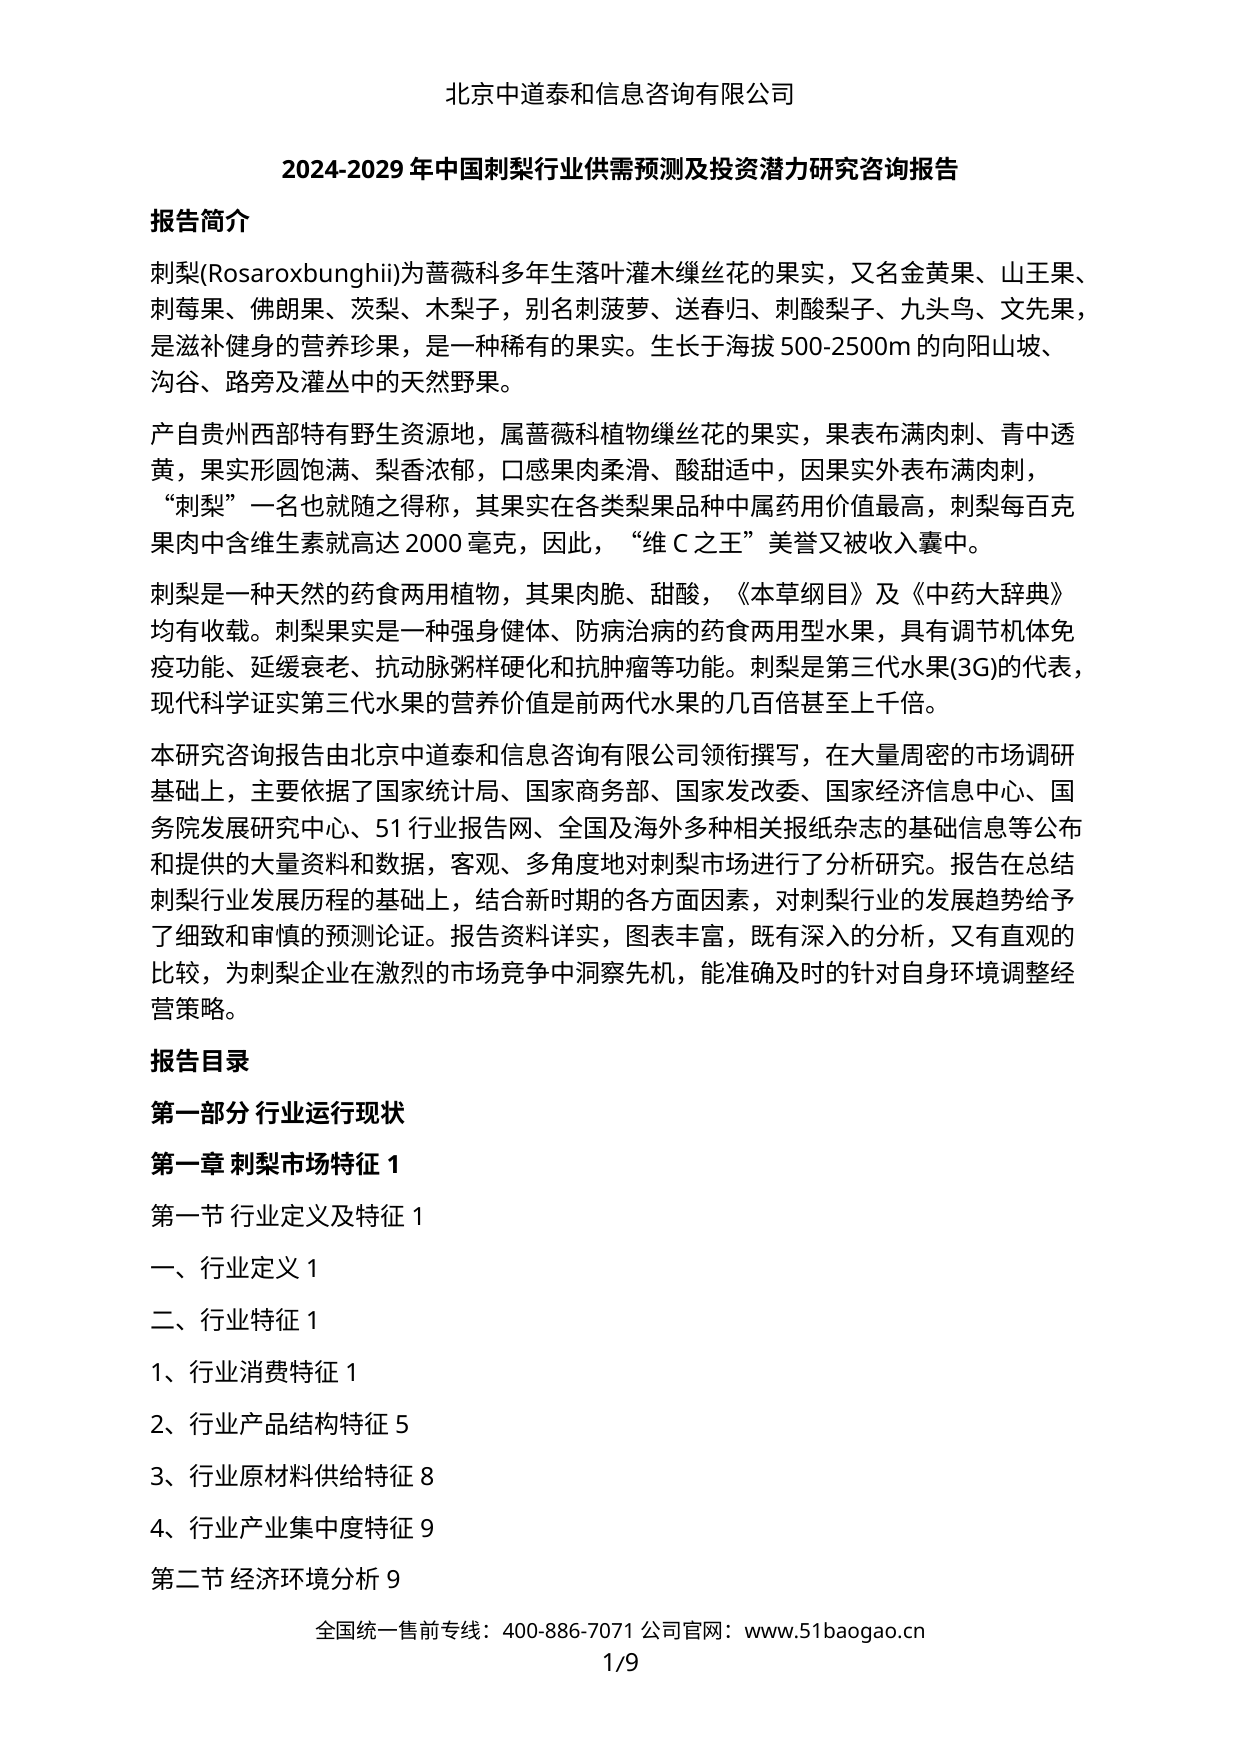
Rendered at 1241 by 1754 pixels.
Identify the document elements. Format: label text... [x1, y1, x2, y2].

text 第二节 经济环境分析 9 [150, 1560, 1090, 1596]
text 产自贵州西部特有野生资源地，属蔷薇科植物缫丝花的果实，果表布满肉刺、青中透黄，果实形圆饱满、梨香浓郁，口感果肉柔滑、酸甜适中，因果实外表布满肉刺，“刺梨”一名也就随之得称，其果实在各类梨果品种中属药用价值最高，刺梨每百克果肉中含维生素就高达2000毫克，因此，“维C之王”美誉又被收入囊中。 [150, 414, 1090, 559]
text 第一部分 行业运行现状 [150, 1093, 1090, 1129]
text 第一章 刺梨市场特征 1 [150, 1145, 1090, 1181]
text 刺梨是一种天然的药食两用植物，其果肉脆、甜酸，《本草纲目》及《中药大辞典》均有收载。刺梨果实是一种强身健体、防病治病的药食两用型水果，具有调节机体免疫功能、延缓衰老、抗动脉粥样硬化和抗肿瘤等功能。刺梨是第三代水果(3G)的代表，现代科学证实第三代水果的营养价值是前两代水果的几百倍甚至上千倍。 [150, 575, 1090, 720]
text 3、行业原材料供给特征 8 [150, 1456, 1090, 1492]
text 报告目录 [150, 1041, 1090, 1077]
text 2024-2029年中国刺梨行业供需预测及投资潜力研究咨询报告 [150, 150, 1090, 186]
text 2、行业产品结构特征 5 [150, 1404, 1090, 1441]
text 刺梨(Rosaroxbunghii)为蔷薇科多年生落叶灌木缫丝花的果实，又名金黄果、山王果、刺莓果、佛朗果、茨梨、木梨子，别名刺菠萝、送春归、刺酸梨子、九头鸟、文先果，是滋补健身的营养珍果，是一种稀有的果实。生长于海拔500-2500m的向阳山坡、沟谷、路旁及灌丛中的天然野果。 [150, 254, 1090, 399]
text 本研究咨询报告由北京中道泰和信息咨询有限公司领衔撰写，在大量周密的市场调研基础上，主要依据了国家统计局、国家商务部、国家发改委、国家经济信息中心、国务院发展研究中心、51行业报告网、全国及海外多种相关报纸杂志的基础信息等公布和提供的大量资料和数据，客观、多角度地对刺梨市场进行了分析研究。报告在总结刺梨行业发展历程的基础上，结合新时期的各方面因素，对刺梨行业的发展趋势给予了细致和审慎的预测论证。报告资料详实，图表丰富，既有深入的分析，又有直观的比较，为刺梨企业在激烈的市场竞争中洞察先机，能准确及时的针对自身环境调整经营策略。 [150, 736, 1090, 1026]
text 1、行业消费特征 1 [150, 1352, 1090, 1389]
text 4、行业产业集中度特征 9 [150, 1508, 1090, 1544]
text 二、行业特征 1 [150, 1301, 1090, 1337]
text 一、行业定义 1 [150, 1249, 1090, 1285]
text 第一节 行业定义及特征 1 [150, 1197, 1090, 1233]
text 报告简介 [150, 202, 1090, 238]
